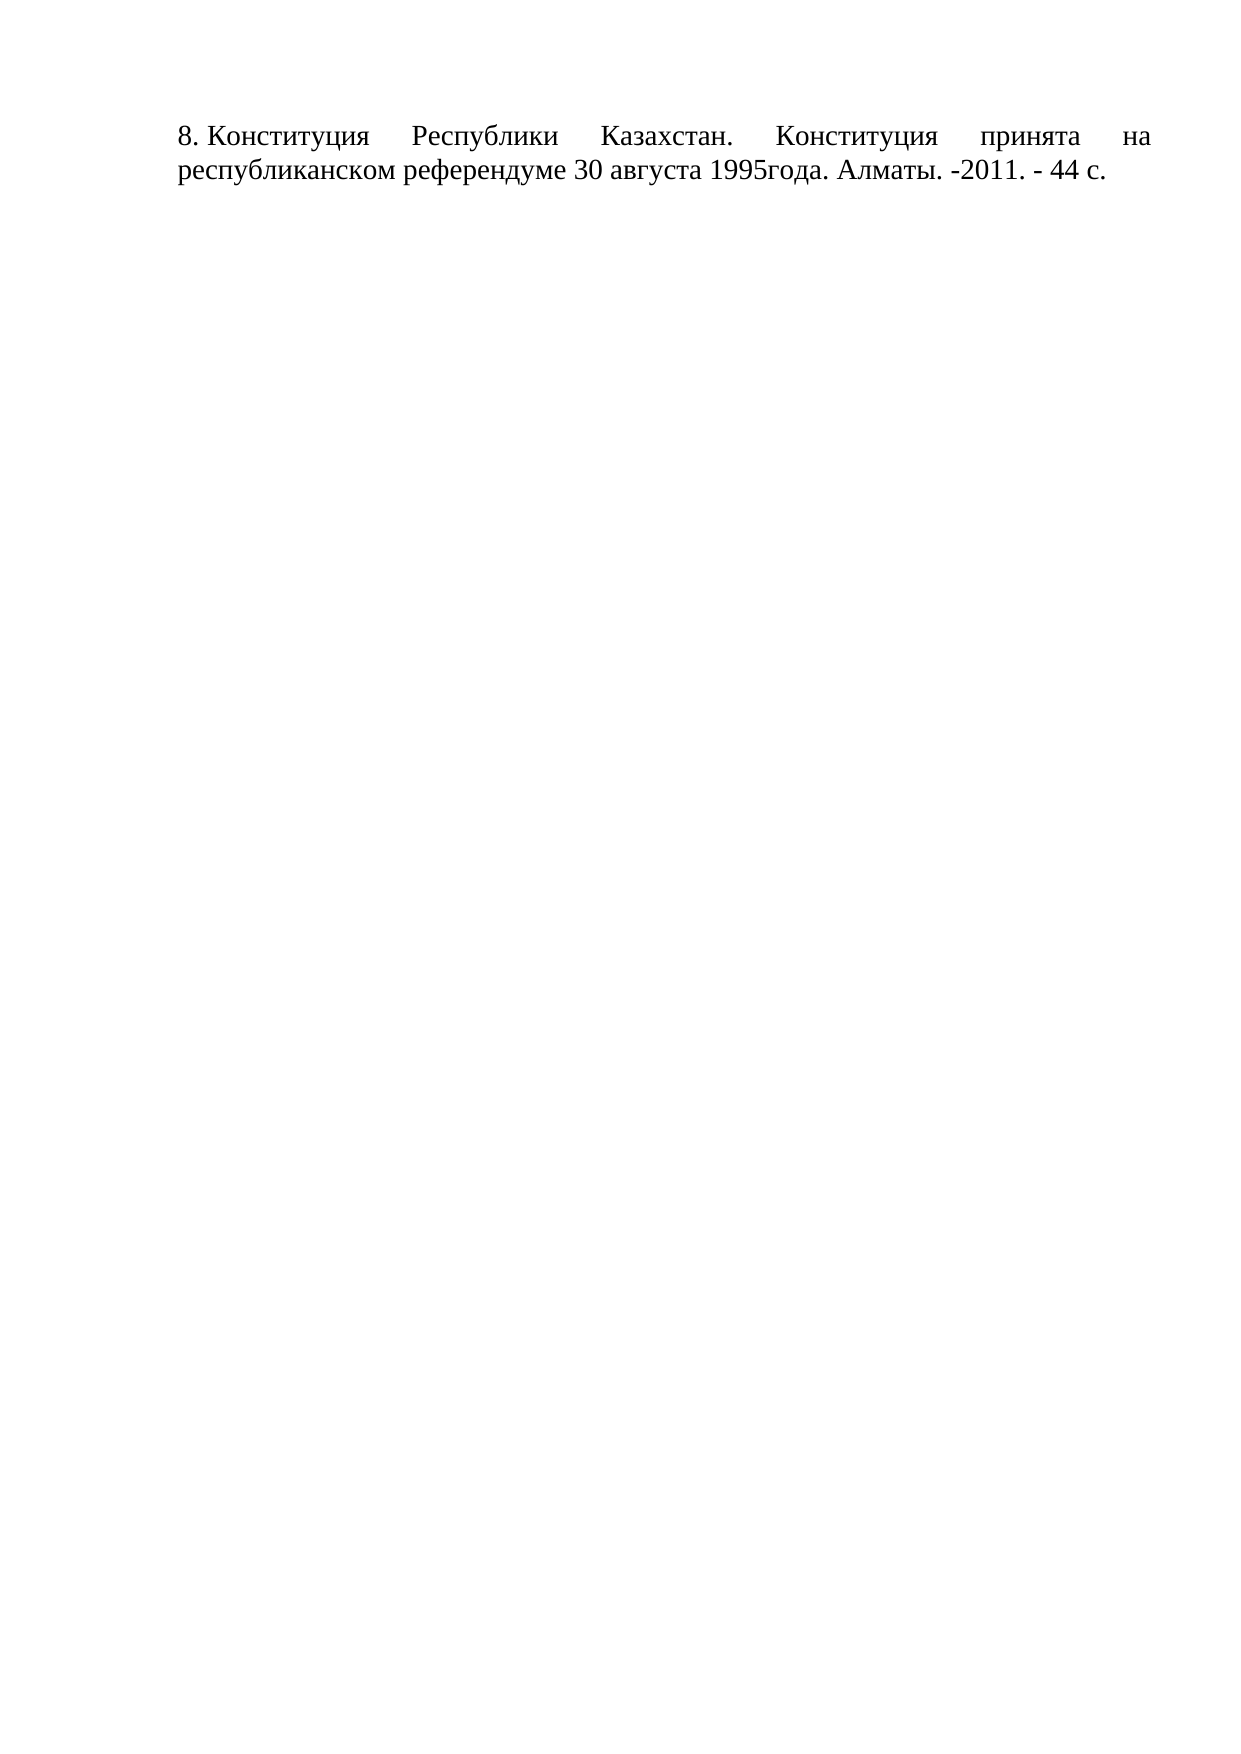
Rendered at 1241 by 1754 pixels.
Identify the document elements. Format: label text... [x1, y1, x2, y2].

list Конституция Республики Казахстан. Конституция принята на республиканском референдуме 30 августа 1995года. Алматы. -2011. - 44 с. [177, 118, 1152, 186]
